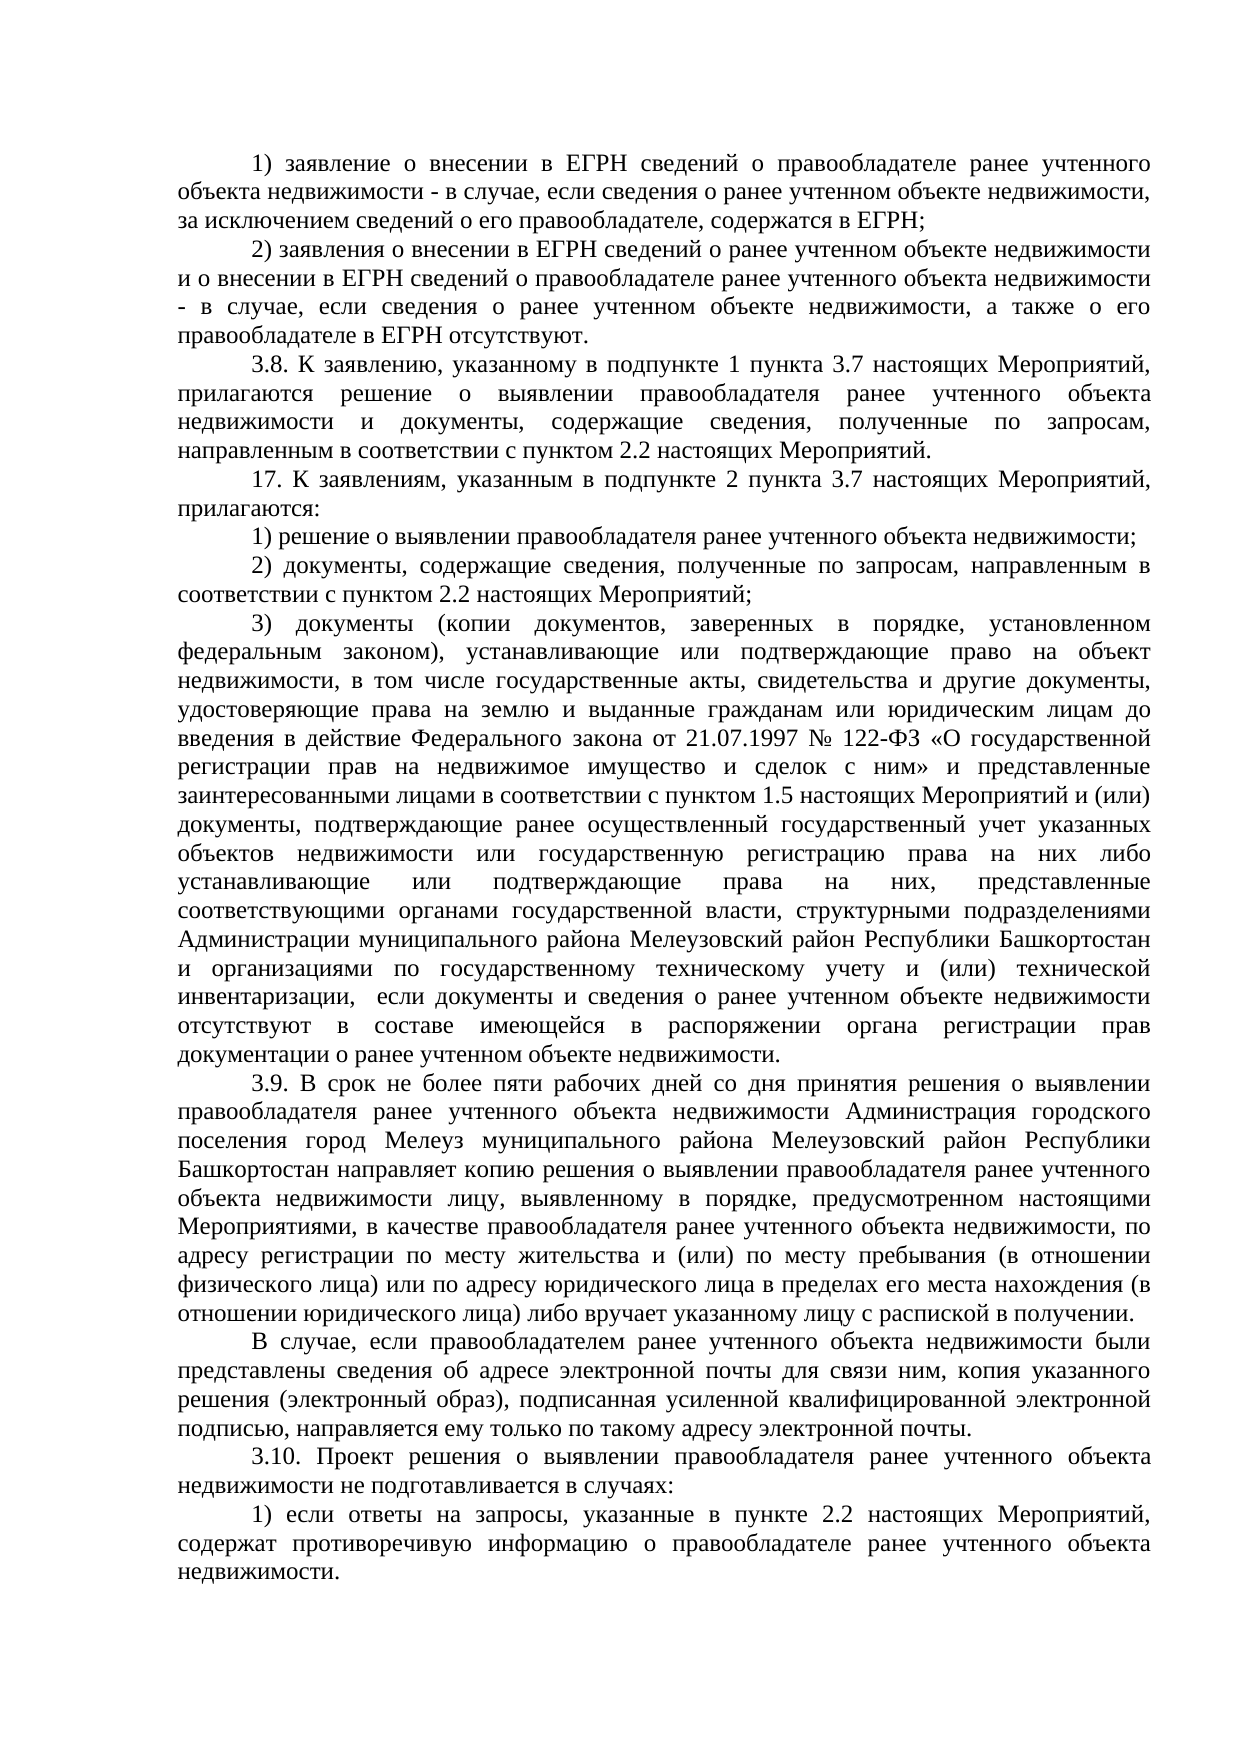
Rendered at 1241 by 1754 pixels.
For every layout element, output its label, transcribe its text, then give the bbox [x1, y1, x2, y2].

text 1) заявление о внесении в ЕГРН сведений о правообладателе ранее учтенного объекта недвижимости - в случае, если сведения о ранее учтенном объекте недвижимости, за исключением сведений о его правообладателе, содержатся в ЕГРН; [177, 148, 1152, 234]
text В случае, если правообладателем ранее учтенного объекта недвижимости были представлены сведения об адресе электронной почты для связи ним, копия указанного решения (электронный образ), подписанная усиленной квалифицированной электронной подписью, направляется ему только по такому адресу электронной почты. [177, 1326, 1152, 1441]
text 2) документы, содержащие сведения, полученные по запросам, направленным в соответствии с пунктом 2.2 настоящих Мероприятий; [177, 550, 1152, 608]
text 3.8. К заявлению, указанному в подпункте 1 пункта 3.7 настоящих Мероприятий, прилагаются решение о выявлении правообладателя ранее учтенного объекта недвижимости и документы, содержащие сведения, полученные по запросам, направленным в соответствии с пунктом 2.2 настоящих Мероприятий. [177, 349, 1152, 464]
text 1) если ответы на запросы, указанные в пункте 2.2 настоящих Мероприятий, содержат противоречивую информацию о правообладателе ранее учтенного объекта недвижимости. [177, 1499, 1152, 1585]
text 17. К заявлениям, указанным в подпункте 2 пункта 3.7 настоящих Мероприятий, прилагаются: [177, 464, 1152, 521]
text 2) заявления о внесении в ЕГРН сведений о ранее учтенном объекте недвижимости и о внесении в ЕГРН сведений о правообладателе ранее учтенного объекта недвижимости - в случае, если сведения о ранее учтенном объекте недвижимости, а также о его правообладателе в ЕГРН отсутствуют. [177, 234, 1152, 349]
text 3.9. В срок не более пяти рабочих дней со дня принятия решения о выявлении правообладателя ранее учтенного объекта недвижимости Администрация городского поселения город Мелеуз муниципального района Мелеузовский район Республики Башкортостан направляет копию решения о выявлении правообладателя ранее учтенного объекта недвижимости лицу, выявленному в порядке, предусмотренном настоящими Мероприятиями, в качестве правообладателя ранее учтенного объекта недвижимости, по адресу регистрации по месту жительства и (или) по месту пребывания (в отношении физического лица) или по адресу юридического лица в пределах его места нахождения (в отношении юридического лица) либо вручает указанному лицу с распиской в получении. [177, 1068, 1152, 1326]
text 3.10. Проект решения о выявлении правообладателя ранее учтенного объекта недвижимости не подготавливается в случаях: [177, 1441, 1152, 1499]
text 3) документы (копии документов, заверенных в порядке, установленном федеральным законом), устанавливающие или подтверждающие право на объект недвижимости, в том числе государственные акты, свидетельства и другие документы, удостоверяющие права на землю и выданные гражданам или юридическим лицам до введения в действие Федерального закона от 21.07.1997 № 122-ФЗ «О государственной регистрации прав на недвижимое имущество и сделок с ним» и представленные заинтересованными лицами в соответствии с пунктом 1.5 настоящих Мероприятий и (или) документы, подтверждающие ранее осуществленный государственный учет указанных объектов недвижимости или государственную регистрацию права на них либо устанавливающие или подтверждающие права на них, представленные соответствующими органами государственной власти, структурными подразделениями Администрации муниципального района Мелеузовский район Республики Башкортостан и организациями по государственному техническому учету и (или) технической инвентаризации, если документы и сведения о ранее учтенном объекте недвижимости отсутствуют в составе имеющейся в распоряжении органа регистрации прав документации о ранее учтенном объекте недвижимости. [177, 608, 1152, 1068]
text 1) решение о выявлении правообладателя ранее учтенного объекта недвижимости; [177, 521, 1152, 550]
